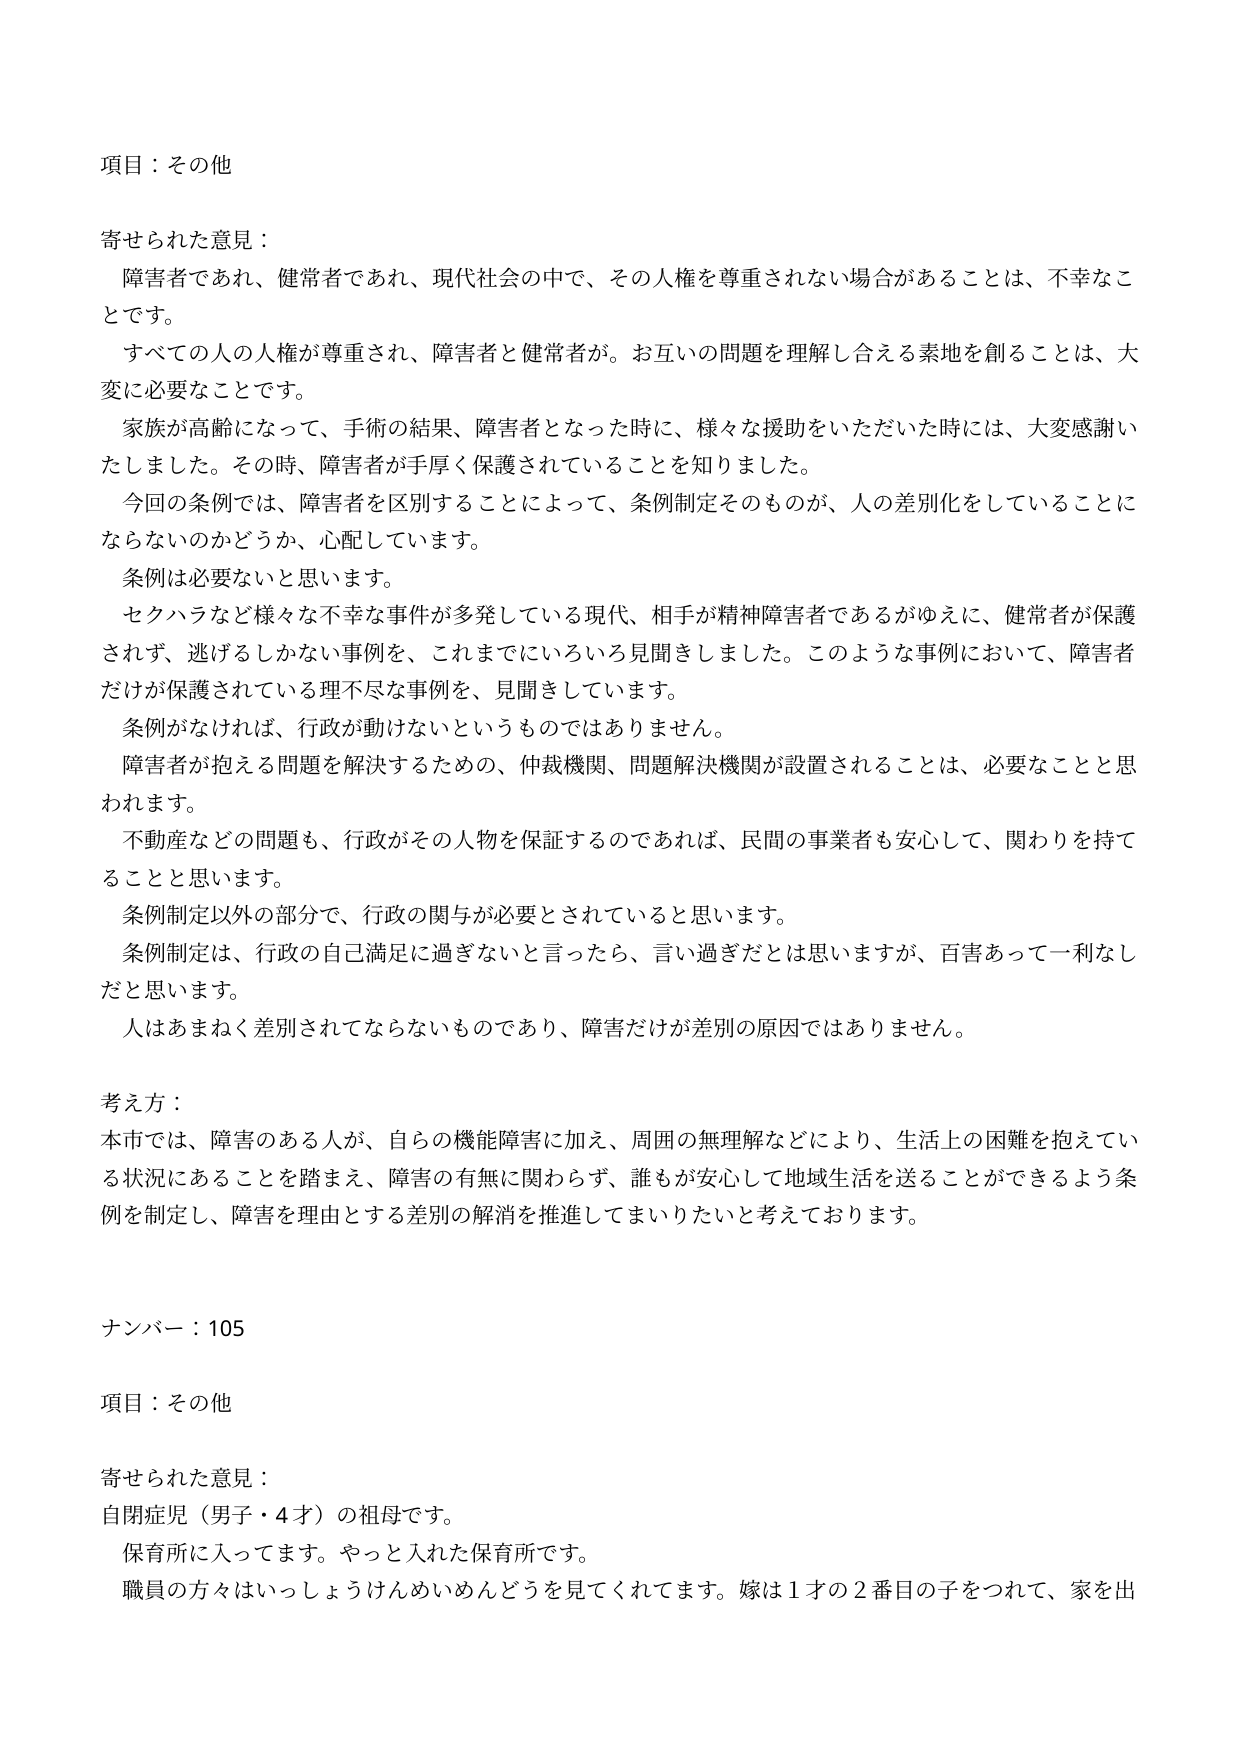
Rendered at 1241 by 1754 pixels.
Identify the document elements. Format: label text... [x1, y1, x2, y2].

text 条例制定以外の部分で、行政の関与が必要とされていると思います。 [100, 896, 1140, 933]
text 条例は必要ないと思います。 [100, 558, 1140, 596]
text 障害者が抱える問題を解決するための、仲裁機関、問題解決機関が設置されることは、必要なことと思われます。 [100, 746, 1140, 821]
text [100, 1571, 1140, 1608]
text すべての人の人権が尊重され、障害者と健常者が。お互いの問題を理解し合える素地を創ることは、大変に必要なことです。 [100, 333, 1140, 408]
text セクハラなど様々な不幸な事件が多発している現代、相手が精神障害者であるがゆえに、健常者が保護されず、逃げるしかない事例を、これまでにいろいろ見聞きしました。このような事例において、障害者だけが保護されている理不尽な事例を、見聞きしています。 [100, 596, 1140, 708]
text 障害者であれ、健常者であれ、現代社会の中で、その人権を尊重されない場合があることは、不幸なことです。 [100, 258, 1140, 333]
text 項目：その他 [100, 146, 1140, 183]
text 考え方： [100, 1083, 1140, 1121]
text 人はあまねく差別されてならないものであり、障害だけが差別の原因ではありません。 [100, 1008, 1140, 1046]
text 保育所に入ってます。やっと入れた保育所です。 [100, 1533, 1140, 1571]
text 寄せられた意見： [100, 1458, 1140, 1496]
text 本市では、障害のある人が、自らの機能障害に加え、周囲の無理解などにより、生活上の困難を抱えている状況にあることを踏まえ、障害の有無に関わらず、誰もが安心して地域生活を送ることができるよう条例を制定し、障害を理由とする差別の解消を推進してまいりたいと考えております。 [100, 1121, 1140, 1233]
text 家族が高齢になって、手術の結果、障害者となった時に、様々な援助をいただいた時には、大変感謝いたしました。その時、障害者が手厚く保護されていることを知りました。 [100, 408, 1140, 483]
text 今回の条例では、障害者を区別することによって、条例制定そのものが、人の差別化をしていることにならないのかどうか、心配しています。 [100, 483, 1140, 558]
text 項目：その他 [100, 1383, 1140, 1421]
text 不動産などの問題も、行政がその人物を保証するのであれば、民間の事業者も安心して、関わりを持てることと思います。 [100, 821, 1140, 896]
text 寄せられた意見： [100, 221, 1140, 258]
text 条例制定は、行政の自己満足に過ぎないと言ったら、言い過ぎだとは思いますが、百害あって一利なしだと思います。 [100, 933, 1140, 1008]
text 自閉症児（男子・4才）の祖母です。 [100, 1496, 1140, 1533]
text 条例がなければ、行政が動けないというものではありません。 [100, 708, 1140, 746]
text ナンバー：105 [100, 1308, 1140, 1346]
